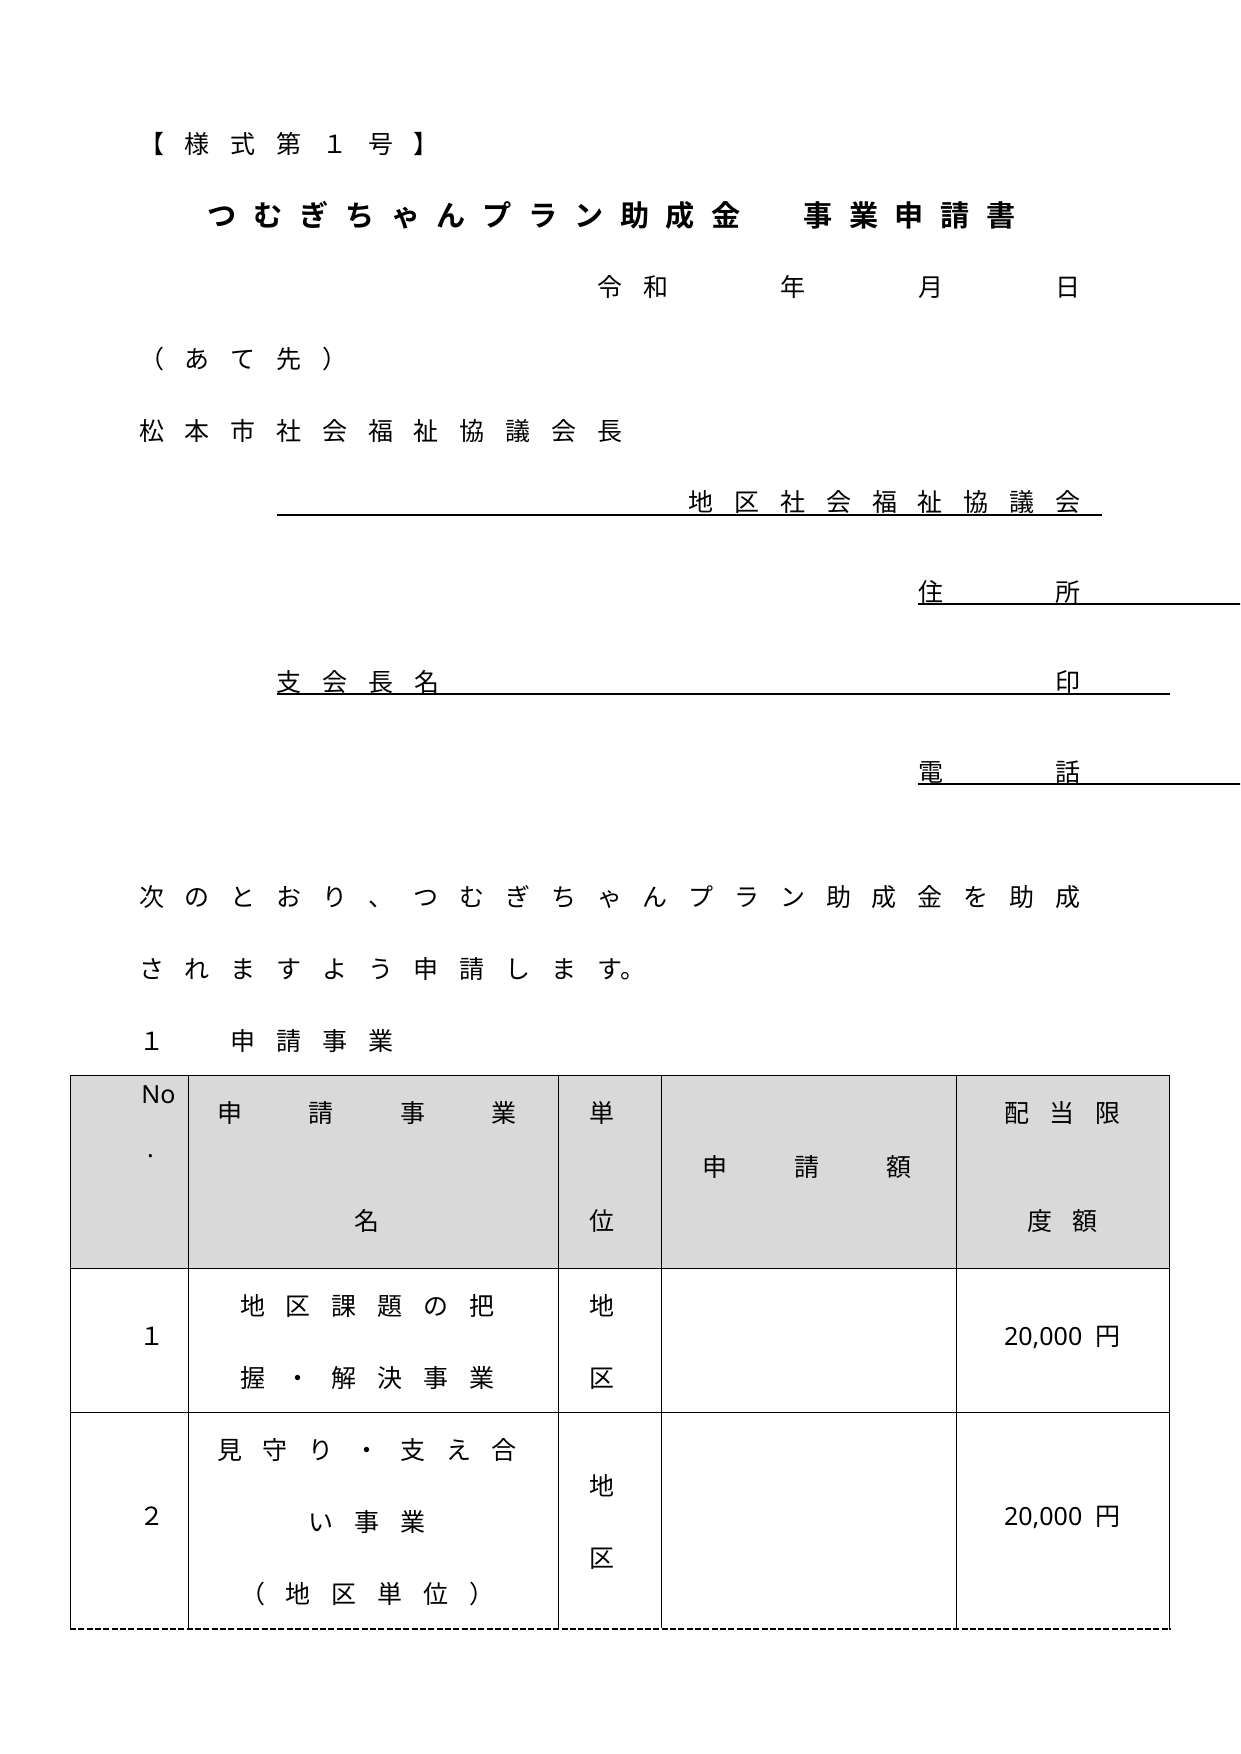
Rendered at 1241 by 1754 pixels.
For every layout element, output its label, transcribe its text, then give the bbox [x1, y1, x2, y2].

text 地区社会福祉協議会 [185, 465, 1101, 537]
table_cell 20,000円 [957, 1269, 1169, 1412]
text 松本市社会福祉協議会長 [139, 393, 1101, 465]
table_header 配当限度額 [957, 1076, 1169, 1268]
table_cell [662, 1269, 956, 1412]
table_cell 見守り・支え合い事業 （地区単位） [189, 1413, 558, 1628]
table_cell １ [71, 1269, 188, 1412]
text １ 申請事業 [80, 1003, 1101, 1075]
text 住 所 [185, 555, 1101, 626]
table_header 申 請 事 業 名 [189, 1076, 558, 1268]
table_cell 地区 [559, 1269, 661, 1412]
table_cell ２ [71, 1413, 188, 1628]
text （あて先） [139, 322, 1101, 393]
table_cell [662, 1413, 956, 1628]
table_cell 地区課題の把握・解決事業 [189, 1269, 558, 1412]
table_header 申 請 額 [662, 1076, 956, 1268]
table_header No. [71, 1076, 188, 1268]
text 電 話 [185, 734, 1101, 806]
text 令和 年 月 日 [139, 250, 1101, 322]
text 支会長名 印 [185, 644, 1101, 716]
text つむぎちゃんプラン助成金 事業申請書 [139, 178, 1101, 250]
table_cell 20,000円 [957, 1413, 1169, 1628]
table_header 単位 [559, 1076, 661, 1268]
table_cell 地区 [559, 1413, 661, 1628]
text 次のとおり、つむぎちゃんプラン助成金を助成されますよう申請します。 [139, 860, 1101, 1003]
text 【様式第１号】 [139, 107, 1101, 178]
